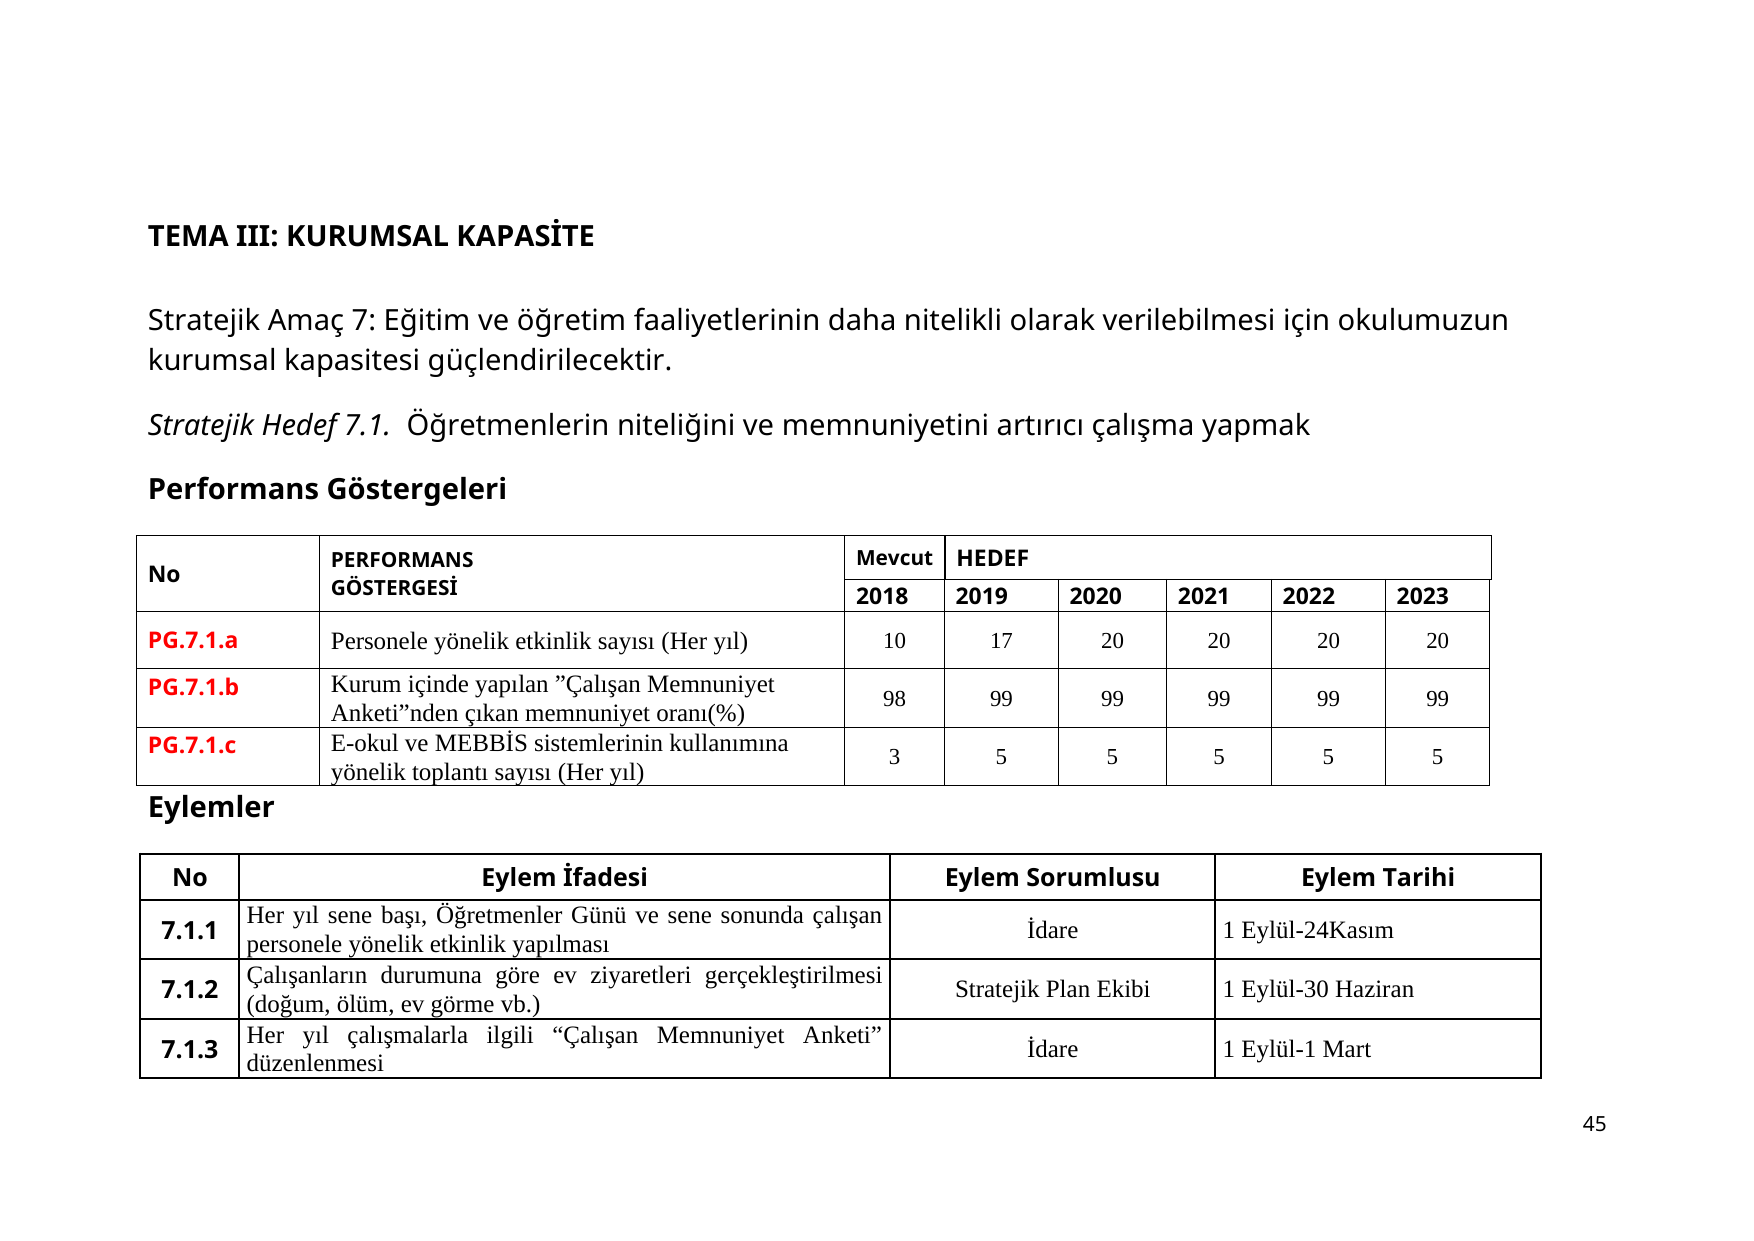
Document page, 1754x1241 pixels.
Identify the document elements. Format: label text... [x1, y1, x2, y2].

table_cell 20 [1386, 612, 1489, 668]
table_cell 2018 [845, 580, 944, 611]
table_cell 2022 [1272, 580, 1385, 611]
table_cell 99 [1386, 669, 1489, 727]
table_header PERFORMANS GÖSTERGESİ [320, 536, 844, 611]
table_cell 7.1.2 [141, 960, 238, 1018]
table_cell PG.7.1.a [137, 612, 319, 668]
table_header Mevcut [845, 536, 944, 579]
table_cell Çalışanların durumuna göre ev ziyaretleri gerçekleştirilmesi (doğum, ölüm, ev görme vb.) [240, 960, 889, 1018]
table_header No [141, 855, 238, 898]
table_cell Her yıl sene başı, Öğretmenler Günü ve sene sonunda çalışan personele yönelik etkinlik yapılması [240, 901, 889, 958]
table_cell 2019 [945, 580, 1058, 611]
table_cell 7.1.1 [141, 901, 238, 958]
table_cell 5 [1059, 728, 1166, 785]
table_cell 5 [1167, 728, 1271, 785]
text Eylemler [148, 786, 1606, 826]
table_cell PG.7.1.b [137, 669, 319, 727]
table_cell 99 [1167, 669, 1271, 727]
table_cell 20 [1059, 612, 1166, 668]
table_cell Her yıl çalışmalarla ilgili “Çalışan Memnuniyet Anketi” düzenlenmesi [240, 1020, 889, 1077]
table_cell 2021 [1167, 580, 1271, 611]
table_cell 5 [1386, 728, 1489, 785]
table_cell 17 [945, 612, 1058, 668]
table_cell 3 [845, 728, 944, 785]
table_cell Kurum içinde yapılan ”Çalışan Memnuniyet Anketi”nden çıkan memnuniyet oranı(%) [320, 669, 844, 727]
table_cell 10 [845, 612, 944, 668]
table_cell E-okul ve MEBBİS sistemlerinin kullanımına yönelik toplantı sayısı (Her yıl) [320, 728, 844, 785]
subtitle Stratejik Hedef 7.1. Öğretmenlerin niteliğini ve memnuniyetini artırıcı çalışma yapmak [148, 404, 1606, 444]
table_cell 20 [1167, 612, 1271, 668]
text Performans Göstergeleri [148, 469, 1606, 508]
table_cell 99 [945, 669, 1058, 727]
table_header No [137, 536, 319, 611]
table_cell İdare [891, 1020, 1214, 1077]
table_cell 98 [845, 669, 944, 727]
table_cell 5 [1272, 728, 1385, 785]
table_cell 2023 [1386, 580, 1489, 611]
table_header Eylem Sorumlusu [891, 855, 1214, 898]
table_cell İdare [891, 901, 1214, 958]
table_cell 20 [1272, 612, 1385, 668]
table_header Eylem Tarihi [1216, 855, 1540, 898]
table_cell 99 [1272, 669, 1385, 727]
table_header Eylem İfadesi [240, 855, 889, 898]
table_cell 99 [1059, 669, 1166, 727]
table_cell 5 [945, 728, 1058, 785]
table_cell PG.7.1.c [137, 728, 319, 785]
table_header HEDEF [946, 536, 1491, 579]
table_cell 1 Eylül-1 Mart [1216, 1020, 1540, 1077]
table_cell 1 Eylül-30 Haziran [1216, 960, 1540, 1018]
table_cell Personele yönelik etkinlik sayısı (Her yıl) [320, 612, 844, 668]
table_cell 2020 [1059, 580, 1166, 611]
table_cell Stratejik Plan Ekibi [891, 960, 1214, 1018]
subtitle Stratejik Amaç 7: Eğitim ve öğretim faaliyetlerinin daha nitelikli olarak verilebilmesi için okulumuzun kurumsal kapasitesi güçlendirilecektir. [148, 299, 1606, 379]
subtitle TEMA III: KURUMSAL KAPASİTE [148, 215, 1606, 255]
table_cell 1 Eylül-24Kasım [1216, 901, 1540, 958]
table_cell 7.1.3 [141, 1020, 238, 1077]
